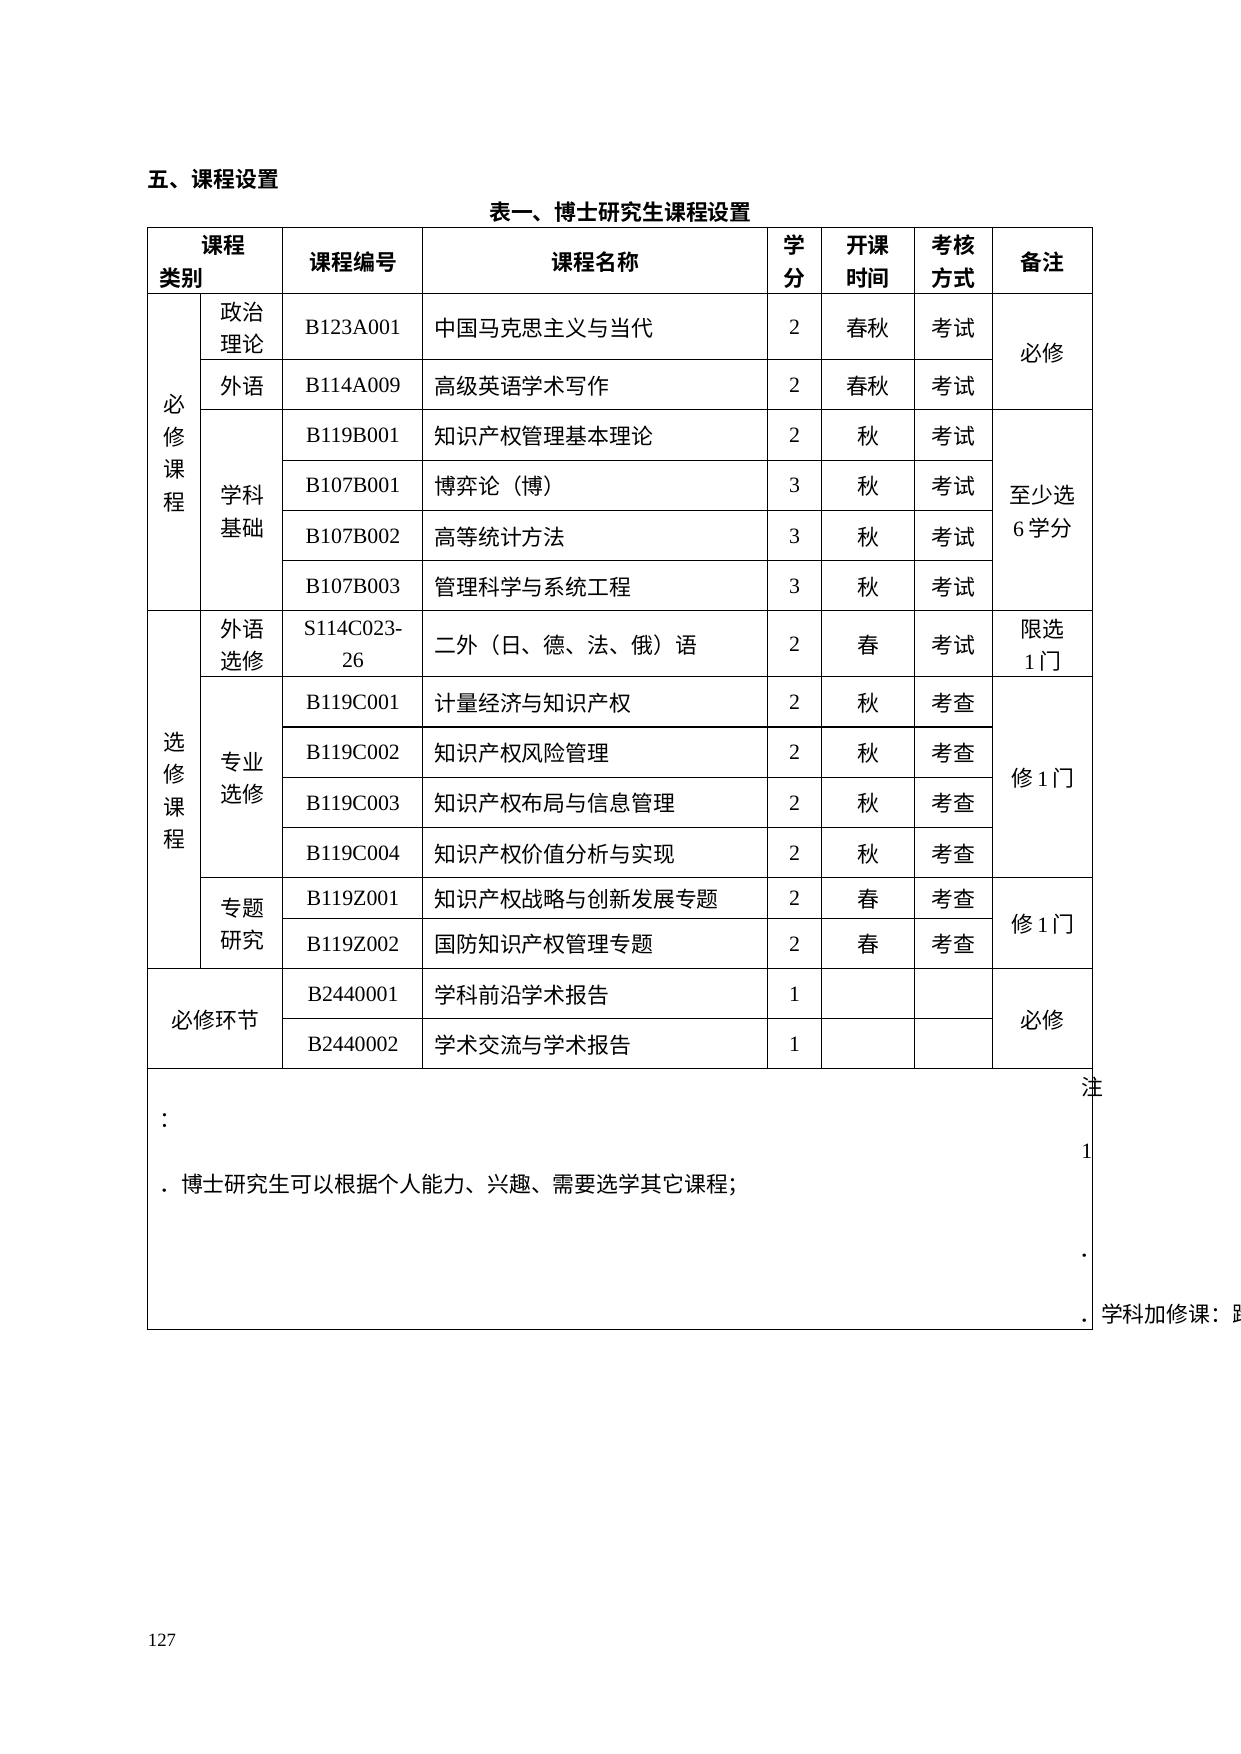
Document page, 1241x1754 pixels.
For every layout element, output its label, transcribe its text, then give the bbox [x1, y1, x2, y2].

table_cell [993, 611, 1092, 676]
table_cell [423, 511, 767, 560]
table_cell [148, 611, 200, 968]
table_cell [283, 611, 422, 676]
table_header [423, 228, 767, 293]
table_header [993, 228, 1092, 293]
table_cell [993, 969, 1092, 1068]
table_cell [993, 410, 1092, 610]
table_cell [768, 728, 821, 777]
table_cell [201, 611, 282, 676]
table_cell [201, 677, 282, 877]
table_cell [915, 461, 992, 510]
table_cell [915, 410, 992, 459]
text 五、课程设置 [148, 162, 1092, 194]
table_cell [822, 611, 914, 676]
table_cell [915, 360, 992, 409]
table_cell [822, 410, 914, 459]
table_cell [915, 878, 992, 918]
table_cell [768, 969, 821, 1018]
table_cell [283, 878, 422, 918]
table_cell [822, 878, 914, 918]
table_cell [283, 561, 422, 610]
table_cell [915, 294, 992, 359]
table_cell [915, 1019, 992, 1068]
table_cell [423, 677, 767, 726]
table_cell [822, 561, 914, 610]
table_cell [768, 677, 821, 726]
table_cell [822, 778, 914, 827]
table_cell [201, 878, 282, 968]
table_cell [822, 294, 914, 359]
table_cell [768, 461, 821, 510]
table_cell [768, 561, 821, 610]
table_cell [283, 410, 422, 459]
text 表一、博士研究生课程设置 [148, 194, 1092, 227]
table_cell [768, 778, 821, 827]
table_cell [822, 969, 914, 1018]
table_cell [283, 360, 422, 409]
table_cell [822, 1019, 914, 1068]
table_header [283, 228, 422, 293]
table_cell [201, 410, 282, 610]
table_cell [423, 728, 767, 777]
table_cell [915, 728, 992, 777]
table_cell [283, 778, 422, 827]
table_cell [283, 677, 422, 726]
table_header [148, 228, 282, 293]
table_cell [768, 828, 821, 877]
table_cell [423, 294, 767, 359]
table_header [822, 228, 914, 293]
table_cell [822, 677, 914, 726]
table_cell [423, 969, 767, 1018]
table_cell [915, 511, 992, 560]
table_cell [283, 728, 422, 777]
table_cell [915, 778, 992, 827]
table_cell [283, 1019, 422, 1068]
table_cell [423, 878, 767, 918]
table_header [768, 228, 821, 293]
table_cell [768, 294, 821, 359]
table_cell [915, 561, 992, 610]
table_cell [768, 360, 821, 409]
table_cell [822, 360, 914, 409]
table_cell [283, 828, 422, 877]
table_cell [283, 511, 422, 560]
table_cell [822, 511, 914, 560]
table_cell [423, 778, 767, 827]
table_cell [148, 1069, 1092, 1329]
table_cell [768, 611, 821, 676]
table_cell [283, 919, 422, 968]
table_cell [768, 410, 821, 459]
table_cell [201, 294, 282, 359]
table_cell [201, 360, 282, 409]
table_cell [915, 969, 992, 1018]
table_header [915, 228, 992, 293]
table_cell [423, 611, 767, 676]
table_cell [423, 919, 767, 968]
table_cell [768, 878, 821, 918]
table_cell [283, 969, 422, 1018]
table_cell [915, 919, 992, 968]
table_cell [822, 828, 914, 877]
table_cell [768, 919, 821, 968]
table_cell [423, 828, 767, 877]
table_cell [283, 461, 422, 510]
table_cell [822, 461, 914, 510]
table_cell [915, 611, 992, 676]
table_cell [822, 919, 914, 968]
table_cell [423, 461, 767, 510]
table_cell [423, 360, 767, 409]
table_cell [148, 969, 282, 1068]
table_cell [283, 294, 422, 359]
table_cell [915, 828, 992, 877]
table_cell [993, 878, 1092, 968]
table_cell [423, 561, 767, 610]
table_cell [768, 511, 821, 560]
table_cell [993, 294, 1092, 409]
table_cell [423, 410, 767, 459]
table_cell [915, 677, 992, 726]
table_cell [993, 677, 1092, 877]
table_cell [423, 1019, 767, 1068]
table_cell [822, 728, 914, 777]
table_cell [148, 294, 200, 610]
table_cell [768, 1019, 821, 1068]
